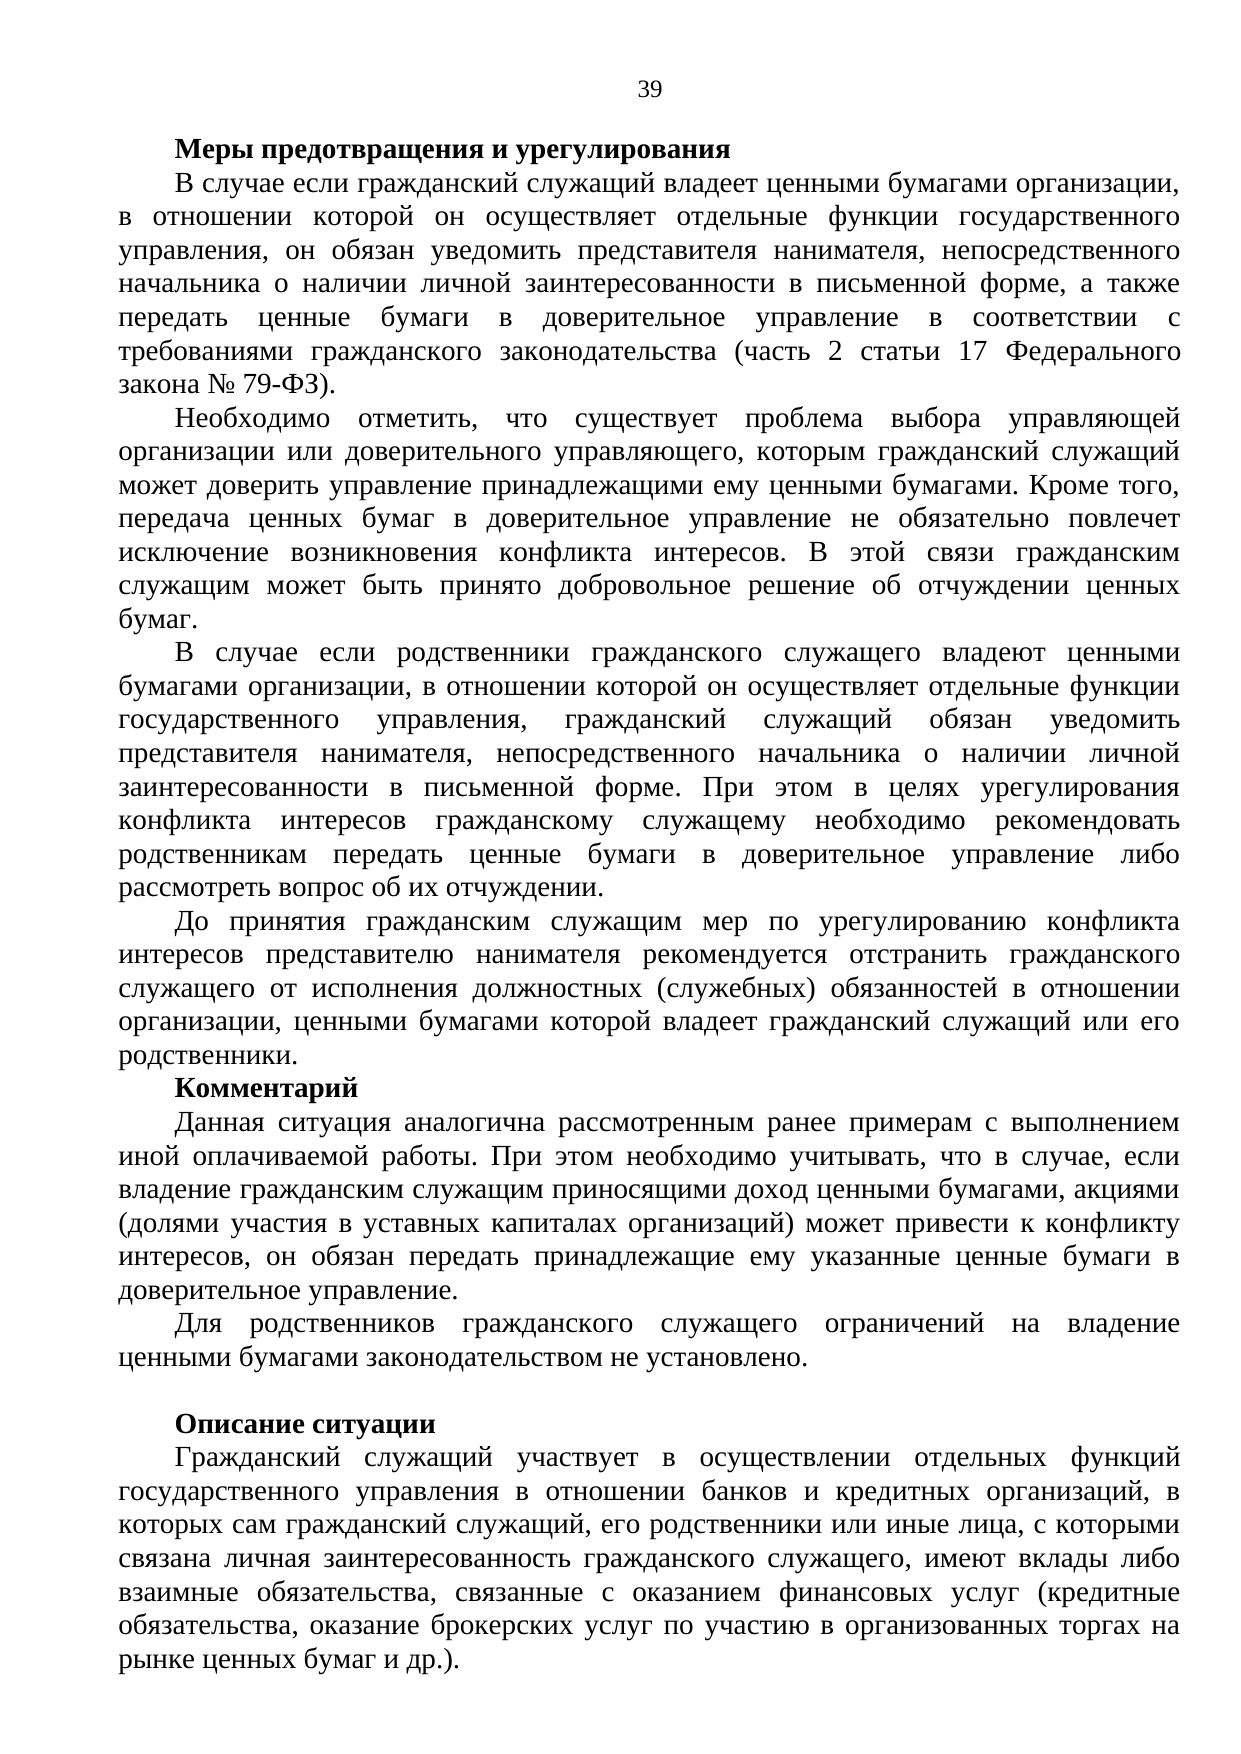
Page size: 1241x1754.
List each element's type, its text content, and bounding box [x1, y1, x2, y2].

text Описание ситуации [118, 1406, 1181, 1439]
text Необходимо отметить, что существует проблема выбора управляющей организации или доверительного управляющего, которым гражданский служащий может доверить управление принадлежащими ему ценными бумагами. Кроме того, передача ценных бумаг в доверительное управление не обязательно повлечет исключение возникновения конфликта интересов. В этой связи гражданским служащим может быть принято добровольное решение об отчуждении ценных бумаг. [118, 400, 1181, 634]
text Данная ситуация аналогична рассмотренным ранее примерам с выполнением иной оплачиваемой работы. При этом необходимо учитывать, что в случае, если владение гражданским служащим приносящими доход ценными бумагами, акциями (долями участия в уставных капиталах организаций) может привести к конфликту интересов, он обязан передать принадлежащие ему указанные ценные бумаги в доверительное управление. [118, 1104, 1181, 1305]
text В случае если гражданский служащий владеет ценными бумагами организации, в отношении которой он осуществляет отдельные функции государственного управления, он обязан уведомить представителя нанимателя, непосредственного начальника о наличии личной заинтересованности в письменной форме, а также передать ценные бумаги в доверительное управление в соответствии с требованиями гражданского законодательства (часть 2 статьи 17 Федерального закона № 79-ФЗ). [118, 165, 1181, 400]
text До принятия гражданским служащим мер по урегулированию конфликта интересов представителю нанимателя рекомендуется отстранить гражданского служащего от исполнения должностных (служебных) обязанностей в отношении организации, ценными бумагами которой владеет гражданский служащий или его родственники. [118, 903, 1181, 1071]
text В случае если родственники гражданского служащего владеют ценными бумагами организации, в отношении которой он осуществляет отдельные функции государственного управления, гражданский служащий обязан уведомить представителя нанимателя, непосредственного начальника о наличии личной заинтересованности в письменной форме. При этом в целях урегулирования конфликта интересов гражданскому служащему необходимо рекомендовать родственникам передать ценные бумаги в доверительное управление либо рассмотреть вопрос об их отчуждении. [118, 634, 1181, 903]
text Гражданский служащий участвует в осуществлении отдельных функций государственного управления в отношении банков и кредитных организаций, в которых сам гражданский служащий, его родственники или иные лица, с которыми связана личная заинтересованность гражданского служащего, имеют вклады либо взаимные обязательства, связанные с оказанием финансовых услуг (кредитные обязательства, оказание брокерских услуг по участию в организованных торгах на рынке ценных бумаг и др.). [118, 1439, 1181, 1674]
text Для родственников гражданского служащего ограничений на владение ценными бумагами законодательством не установлено. [118, 1305, 1181, 1372]
text Комментарий [118, 1071, 1181, 1104]
text Меры предотвращения и урегулирования [118, 131, 1181, 165]
